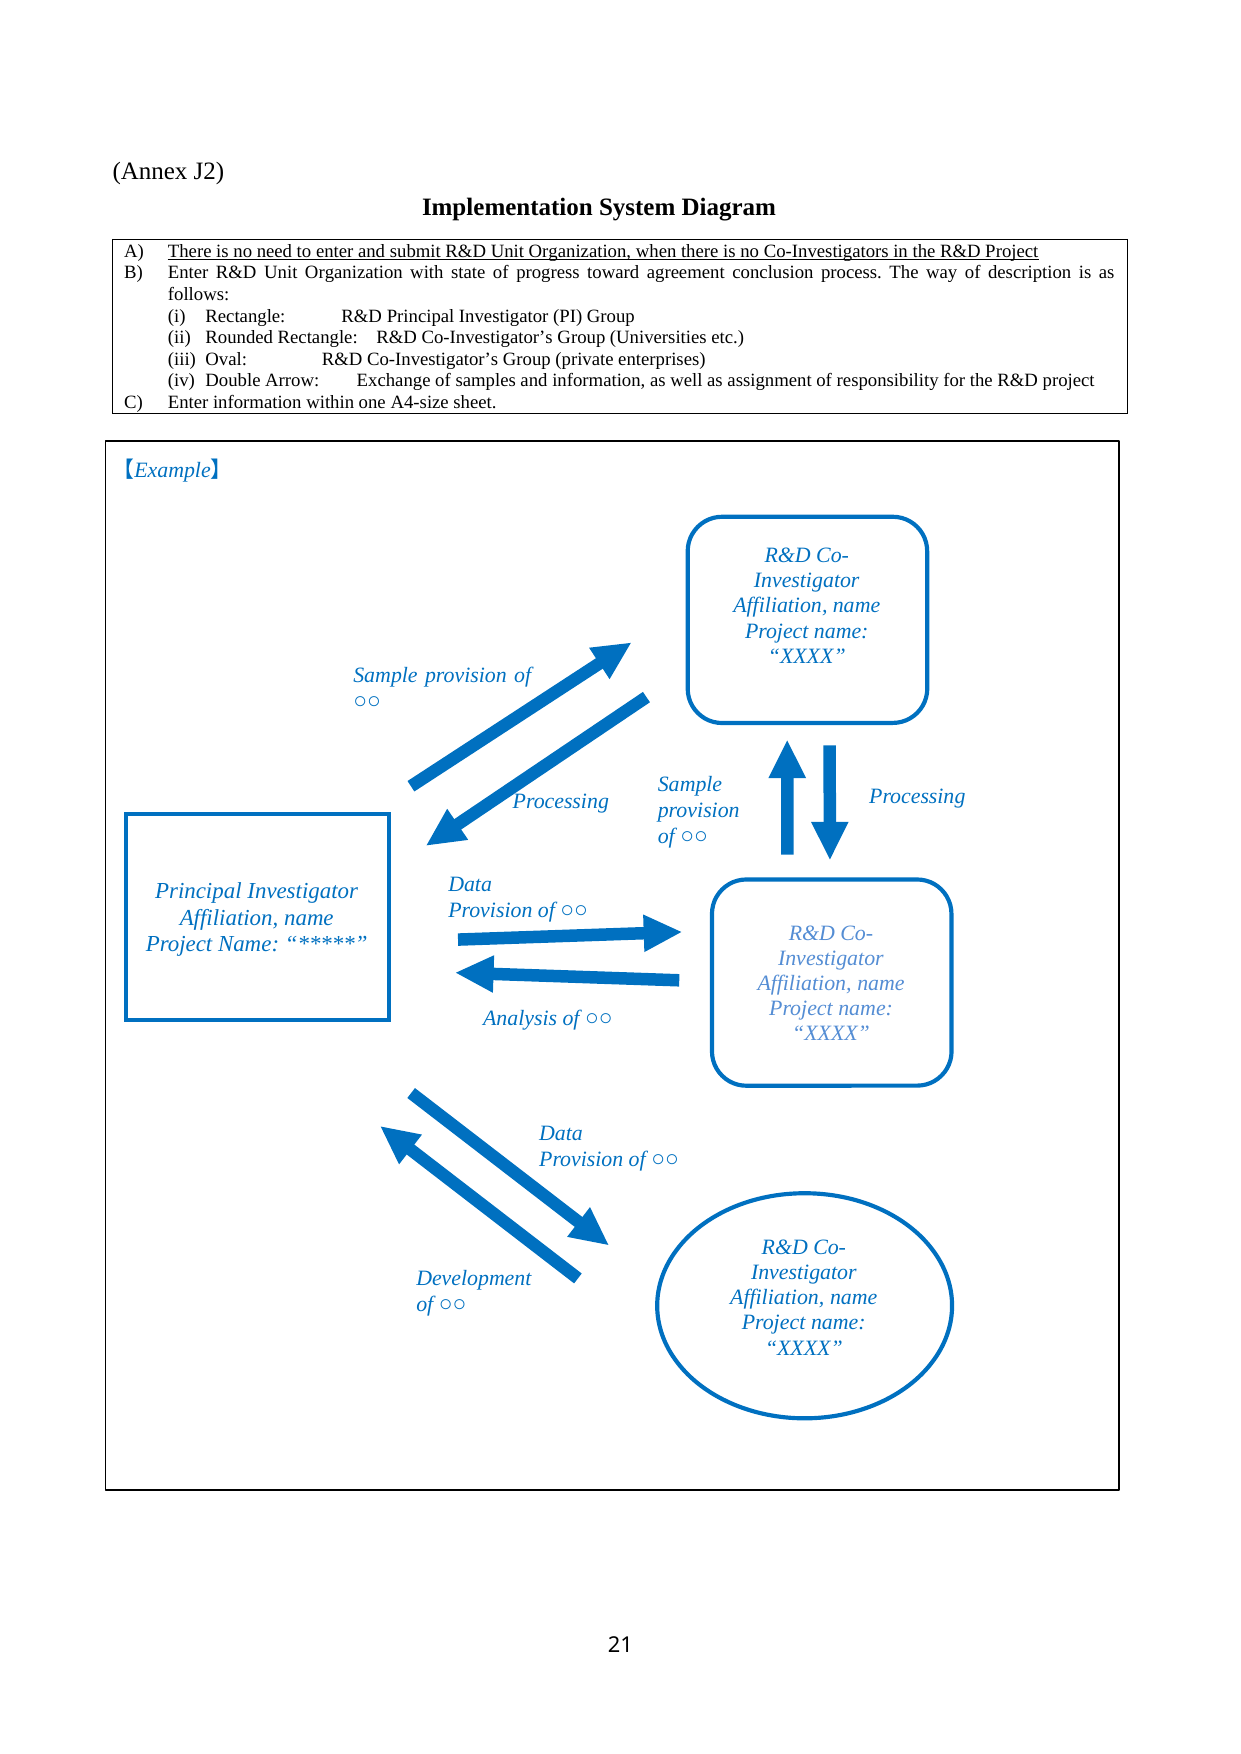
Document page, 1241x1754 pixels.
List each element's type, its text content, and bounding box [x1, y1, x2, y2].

text (Annex J2) [112, 152, 1128, 188]
text 【Example】 [112, 450, 1118, 486]
text Implementation System Diagram [112, 188, 1086, 224]
table_header There is no need to enter and submit R&D Unit Organization, when there is no Co-Investigators in the R&D Project Enter R&D Unit Organization with state of progress toward agreement conclusion process. The way of description is as follows: Rectangle: R&D Principal Investigator (PI) Group Rounded Rectangle: R&D Co-Investigator’s Group (Universities etc.) Oval: R&D Co-Investigator’s Group (private enterprises) Double Arrow: Exchange of samples and information, as well as assignment of responsibility for the R&D project Enter information within one A4-size sheet. [113, 240, 1127, 412]
